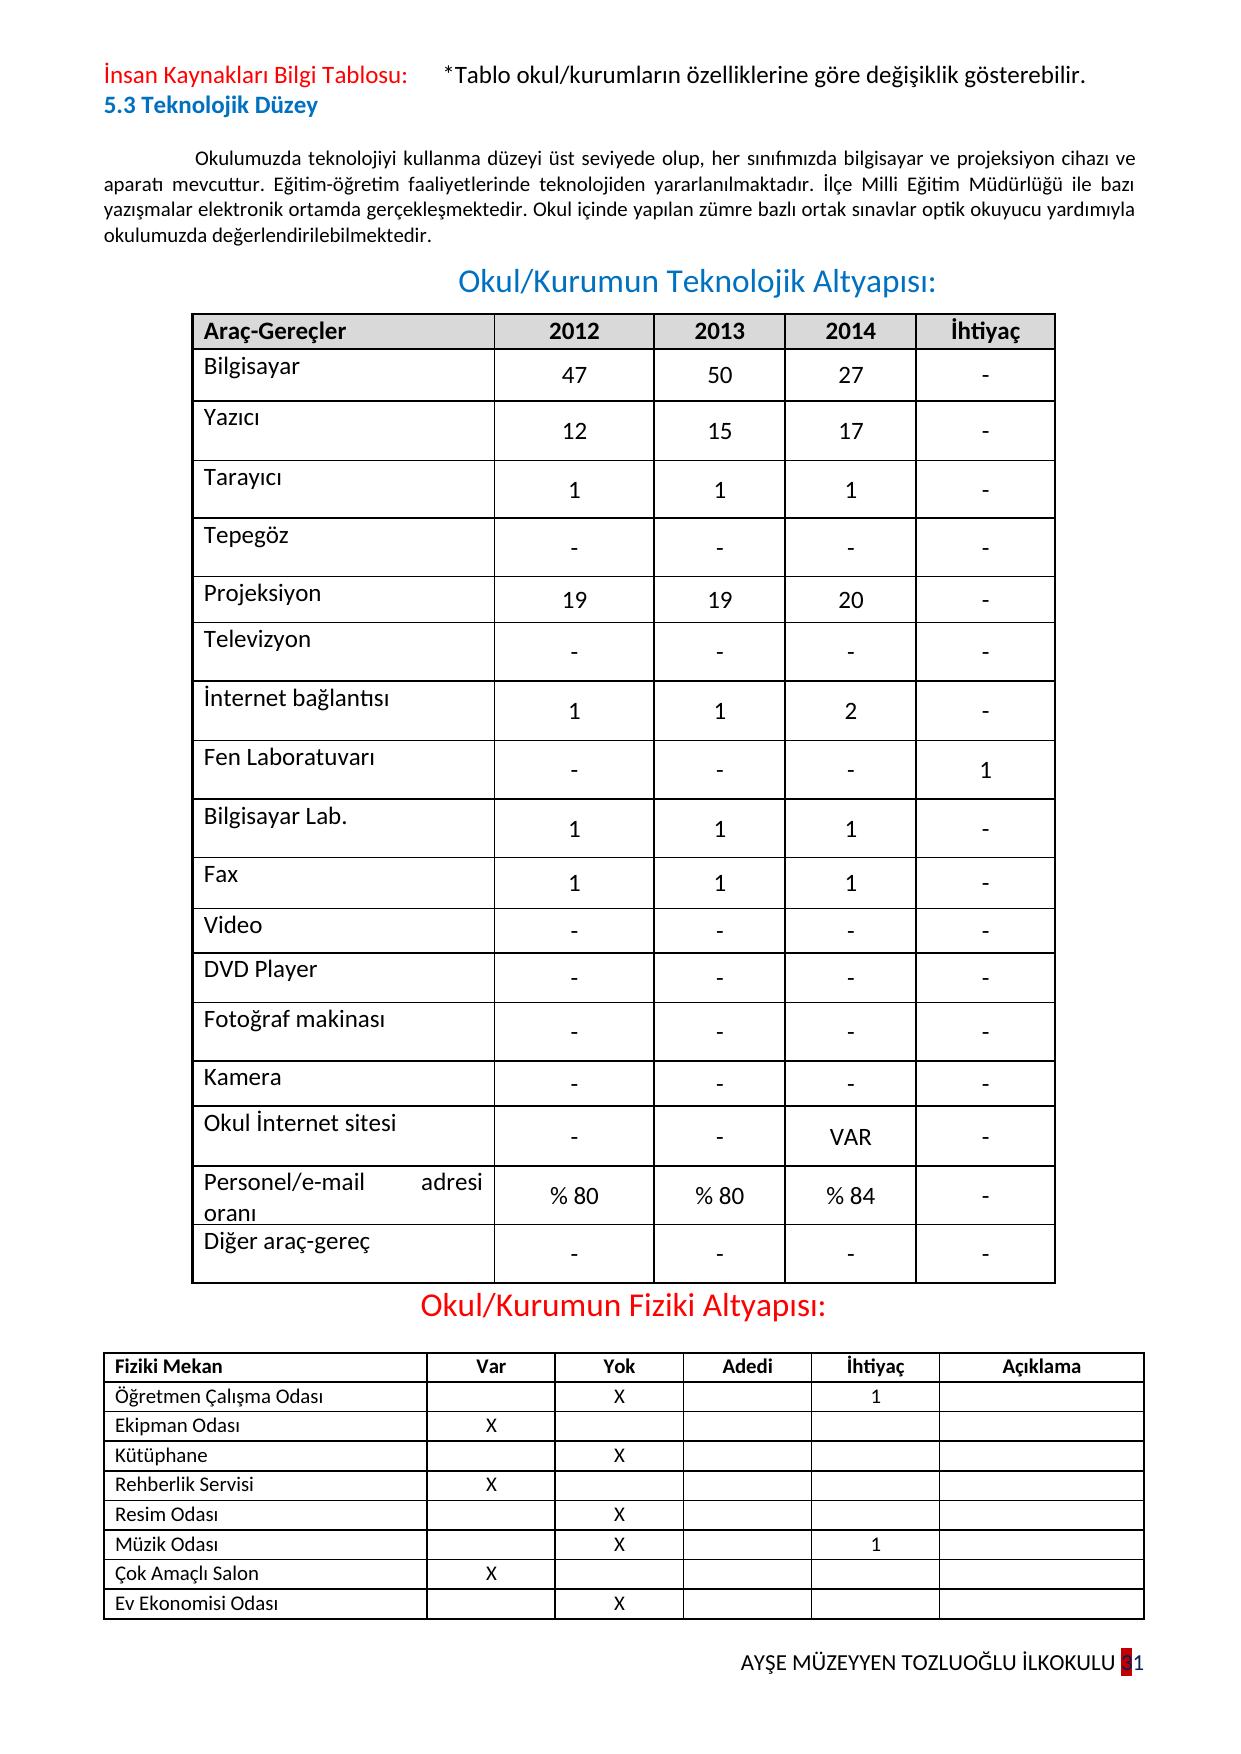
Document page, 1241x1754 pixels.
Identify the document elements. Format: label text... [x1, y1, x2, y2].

table_cell [940, 1560, 1143, 1588]
table_cell - [917, 1003, 1054, 1060]
table_cell VAR [786, 1107, 915, 1165]
table_header 2014 [786, 315, 915, 348]
table_cell - [655, 623, 784, 680]
table_cell - [495, 1225, 653, 1282]
table_cell Öğretmen Çalışma Odası [105, 1383, 426, 1411]
table_cell [940, 1442, 1143, 1470]
table_header Adedi [684, 1354, 811, 1381]
table_cell - [917, 402, 1054, 459]
table_cell - [655, 954, 784, 1002]
table_cell [684, 1472, 811, 1499]
table_cell - [786, 519, 915, 576]
table_cell Ev Ekonomisi Odası [105, 1590, 426, 1618]
table_cell Fen Laboratuvarı [194, 741, 494, 798]
table_cell - [786, 623, 915, 680]
table_cell X [556, 1383, 683, 1411]
text 5.3 Teknolojik Düzey [103, 90, 1144, 120]
table_cell Bilgisayar Lab. [194, 800, 494, 856]
table_cell - [495, 954, 653, 1002]
table_cell - [917, 682, 1054, 739]
table_cell Bilgisayar [194, 350, 494, 400]
table_cell 12 [495, 402, 653, 459]
table_cell - [495, 909, 653, 952]
table_cell [556, 1472, 683, 1499]
table_cell [684, 1560, 811, 1588]
table_cell Projeksiyon [194, 577, 494, 622]
table_cell - [917, 1062, 1054, 1105]
table_cell - [917, 800, 1054, 856]
table_cell X [556, 1501, 683, 1529]
table_cell Fax [194, 858, 494, 907]
table_cell - [917, 350, 1054, 400]
text Okulumuzda teknolojiyi kullanma düzeyi üst seviyede olup, her sınıfımızda bilgisayar ve projeksiyon cihazı ve aparatı mevcuttur. Eğitim-öğretim faaliyetlerinde teknolojiden yararlanılmaktadır. İlçe Milli Eğitim Müdürlüğü ile bazı yazışmalar elektronik ortamda gerçekleşmektedir. Okul içinde yapılan zümre bazlı ortak sınavlar optik okuyucu yardımıyla okulumuzda değerlendirilebilmektedir. [103, 146, 1137, 247]
table_cell 1 [786, 461, 915, 517]
table_cell 1 [655, 800, 784, 856]
table_cell 1 [495, 682, 653, 739]
table_header 2012 [495, 315, 653, 348]
table_cell 1 [655, 461, 784, 517]
table_cell [684, 1531, 811, 1559]
table_cell 1 [786, 858, 915, 907]
table_cell - [655, 1225, 784, 1282]
table_cell Televizyon [194, 623, 494, 680]
table_cell İnternet bağlantısı [194, 682, 494, 739]
table_cell [428, 1442, 554, 1470]
table_cell [556, 1560, 683, 1588]
table_cell % 84 [786, 1167, 915, 1224]
table_header İhtiyaç [812, 1354, 939, 1381]
table_cell Resim Odası [105, 1501, 426, 1529]
table_cell Yazıcı [194, 402, 494, 459]
table_header Yok [556, 1354, 683, 1381]
table_header Var [428, 1354, 554, 1381]
table_cell 1 [495, 800, 653, 856]
table_cell Müzik Odası [105, 1531, 426, 1559]
table_cell [428, 1590, 554, 1618]
table_cell 50 [655, 350, 784, 400]
table_cell - [495, 1107, 653, 1165]
table_cell - [917, 623, 1054, 680]
table_cell - [917, 461, 1054, 517]
table_cell [940, 1412, 1143, 1440]
table_cell - [917, 1225, 1054, 1282]
table_cell 1 [812, 1531, 939, 1559]
table_cell - [655, 741, 784, 798]
table_cell Rehberlik Servisi [105, 1472, 426, 1499]
table_cell [940, 1590, 1143, 1618]
table_cell 2 [786, 682, 915, 739]
table_header Araç-Gereçler [194, 315, 494, 348]
table_cell - [495, 1062, 653, 1105]
table_cell X [428, 1472, 554, 1499]
table_cell Ekipman Odası [105, 1412, 426, 1440]
table_cell - [786, 909, 915, 952]
table_cell Diğer araç-gereç [194, 1225, 494, 1282]
table_cell Çok Amaçlı Salon [105, 1560, 426, 1588]
table_cell - [655, 519, 784, 576]
table_cell - [655, 1003, 784, 1060]
table_cell [940, 1501, 1143, 1529]
table_cell [812, 1560, 939, 1588]
table_cell 20 [786, 577, 915, 622]
table_cell 47 [495, 350, 653, 400]
table_cell - [495, 519, 653, 576]
text Okul/Kurumun Teknolojik Altyapısı: [177, 260, 1144, 300]
table_cell [812, 1412, 939, 1440]
table_cell - [786, 954, 915, 1002]
table_cell Video [194, 909, 494, 952]
table_cell [428, 1531, 554, 1559]
table_cell [428, 1383, 554, 1411]
table_cell % 80 [495, 1167, 653, 1224]
table_cell - [786, 1062, 915, 1105]
table_cell [684, 1442, 811, 1470]
text İnsan Kaynakları Bilgi Tablosu: *Tablo okul/kurumların özelliklerine göre değişiklik gösterebilir. [103, 59, 1144, 90]
table_cell 1 [655, 682, 784, 739]
table_cell [940, 1531, 1143, 1559]
table_cell 1 [917, 741, 1054, 798]
table_cell [812, 1472, 939, 1499]
table_cell - [917, 577, 1054, 622]
table_cell [940, 1472, 1143, 1499]
table_cell Tepegöz [194, 519, 494, 576]
table_cell [812, 1442, 939, 1470]
table_cell - [786, 1003, 915, 1060]
table_cell - [917, 519, 1054, 576]
table_cell - [655, 1062, 784, 1105]
table_cell 1 [495, 461, 653, 517]
table_cell - [655, 1107, 784, 1165]
table_cell Kütüphane [105, 1442, 426, 1470]
table_header Fiziki Mekan [105, 1354, 426, 1381]
table_cell [556, 1412, 683, 1440]
table_cell [684, 1501, 811, 1529]
table_cell [812, 1501, 939, 1529]
table_header İhtiyaç [917, 315, 1054, 348]
table_cell Fotoğraf makinası [194, 1003, 494, 1060]
table_cell [428, 1501, 554, 1529]
table_cell - [917, 1167, 1054, 1224]
table_cell 1 [655, 858, 784, 907]
table_cell 19 [495, 577, 653, 622]
table_cell - [495, 623, 653, 680]
table_cell Kamera [194, 1062, 494, 1105]
table_cell - [655, 909, 784, 952]
table_cell [684, 1412, 811, 1440]
table_cell X [556, 1442, 683, 1470]
text Okul/Kurumun Fiziki Altyapısı: [103, 1284, 1144, 1325]
table_cell X [428, 1560, 554, 1588]
table_cell [812, 1590, 939, 1618]
table_cell [940, 1383, 1143, 1411]
table_cell - [786, 741, 915, 798]
table_cell - [917, 1107, 1054, 1165]
table_cell Okul İnternet sitesi [194, 1107, 494, 1165]
table_cell [684, 1590, 811, 1618]
table_cell Tarayıcı [194, 461, 494, 517]
table_cell 27 [786, 350, 915, 400]
table_cell X [556, 1590, 683, 1618]
table_cell 1 [786, 800, 915, 856]
table_cell DVD Player [194, 954, 494, 1002]
table_header 2013 [655, 315, 784, 348]
table_cell - [917, 858, 1054, 907]
table_cell - [917, 909, 1054, 952]
table_cell X [556, 1531, 683, 1559]
table_cell 17 [786, 402, 915, 459]
table_cell [684, 1383, 811, 1411]
table_cell - [917, 954, 1054, 1002]
table_cell 1 [812, 1383, 939, 1411]
table_cell % 80 [655, 1167, 784, 1224]
table_cell 19 [655, 577, 784, 622]
table_cell 15 [655, 402, 784, 459]
table_cell X [428, 1412, 554, 1440]
table_cell - [786, 1225, 915, 1282]
table_header Açıklama [940, 1354, 1143, 1381]
table_cell 1 [495, 858, 653, 907]
table_cell - [495, 741, 653, 798]
table_cell Personel/e-mail adresi oranı [194, 1167, 494, 1224]
table_cell - [495, 1003, 653, 1060]
